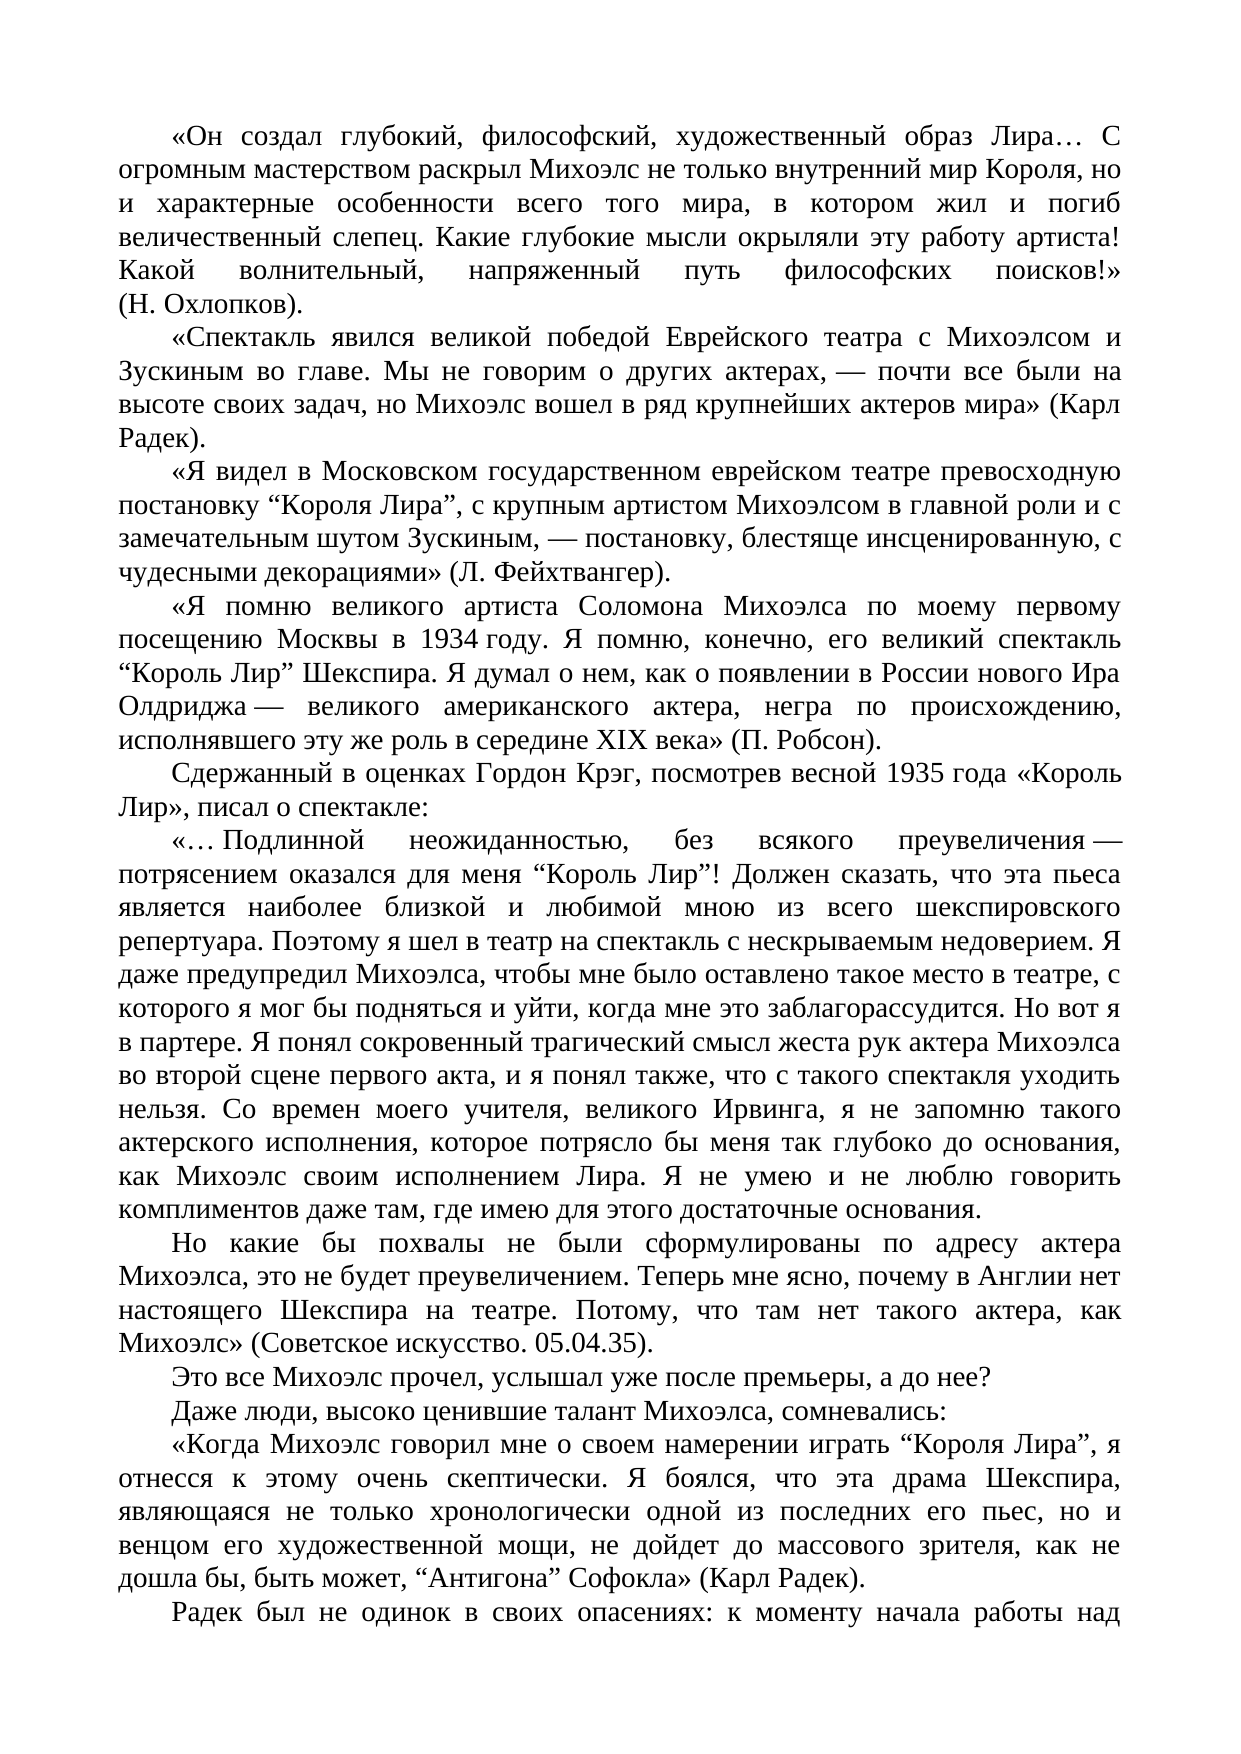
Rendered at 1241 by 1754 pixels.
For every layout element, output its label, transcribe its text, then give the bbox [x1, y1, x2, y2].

text «Он создал глубокий, философский, художественный образ Лира… С огромным мастерством раскрыл Михоэлс не только внутренний мир Короля, но и характерные особенности всего того мира, в котором жил и погиб величественный слепец. Какие глубокие мысли окрыляли эту работу артиста! Какой волнительный, напряженный путь философских поисков!» (Н. Охлопков). [118, 118, 1122, 319]
text Это все Михоэлс прочел, услышал уже после премьеры, а до нее? [118, 1359, 1122, 1393]
text «Спектакль явился великой победой Еврейского театра с Михоэлсом и Зускиным во главе. Мы не говорим о других актерах, — почти все были на высоте своих задач, но Михоэлс вошел в ряд крупнейших актеров мира» (Карл Радек). [118, 319, 1122, 453]
text Но какие бы похвалы не были сформулированы по адресу актера Михоэлса, это не будет преувеличением. Теперь мне ясно, почему в Англии нет настоящего Шекспира на театре. Потому, что там нет такого актера, как Михоэлс» (Советское искусство. 05.04.35). [118, 1225, 1122, 1359]
text «Я помню великого артиста Соломона Михоэлса по моему первому посещению Москвы в 1934 году. Я помню, конечно, его великий спектакль “Король Лир” Шекспира. Я думал о нем, как о появлении в России нового Ира Олдриджа — великого американского актера, негра по происхождению, исполнявшего эту же роль в середине XIX века» (П. Робсон). [118, 588, 1122, 755]
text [118, 1594, 1122, 1627]
text Сдержанный в оценках Гордон Крэг, посмотрев весной 1935 года «Король Лир», писал о спектакле: [118, 755, 1122, 822]
text «Я видел в Московском государственном еврейском театре превосходную постановку “Короля Лира”, с крупным артистом Михоэлсом в главной роли и с замечательным шутом Зускиным, — постановку, блестяще инсценированную, с чудесными декорациями» (Л. Фейхтвангер). [118, 453, 1122, 588]
text «Когда Михоэлс говорил мне о своем намерении играть “Короля Лира”, я отнесся к этому очень скептически. Я боялся, что эта драма Шекспира, являющаяся не только хронологически одной из последних его пьес, но и венцом его художественной мощи, не дойдет до массового зрителя, как не дошла бы, быть может, “Антигона” Софокла» (Карл Радек). [118, 1426, 1122, 1594]
text Даже люди, высоко ценившие талант Михоэлса, сомневались: [118, 1393, 1122, 1426]
text {125} «… Подлинной неожиданностью, без всякого преувеличения — потрясением оказался для меня “Король Лир”! Должен сказать, что эта пьеса является наиболее близкой и любимой мною из всего шекспировского репертуара. Поэтому я шел в театр на спектакль с нескрываемым недоверием. Я даже предупредил Михоэлса, чтобы мне было оставлено такое место в театре, с которого я мог бы подняться и уйти, когда мне это заблагорассудится. Но вот я в партере. Я понял сокровенный трагический смысл жеста рук актера Михоэлса во второй сцене первого акта, и я понял также, что с такого спектакля уходить нельзя. Со времен моего учителя, великого Ирвинга, я не запомню такого актерского исполнения, которое потрясло бы меня так глубоко до основания, как Михоэлс своим исполнением Лира. Я не умею и не люблю говорить комплиментов даже там, где имею для этого достаточные основания. [118, 822, 1122, 1225]
